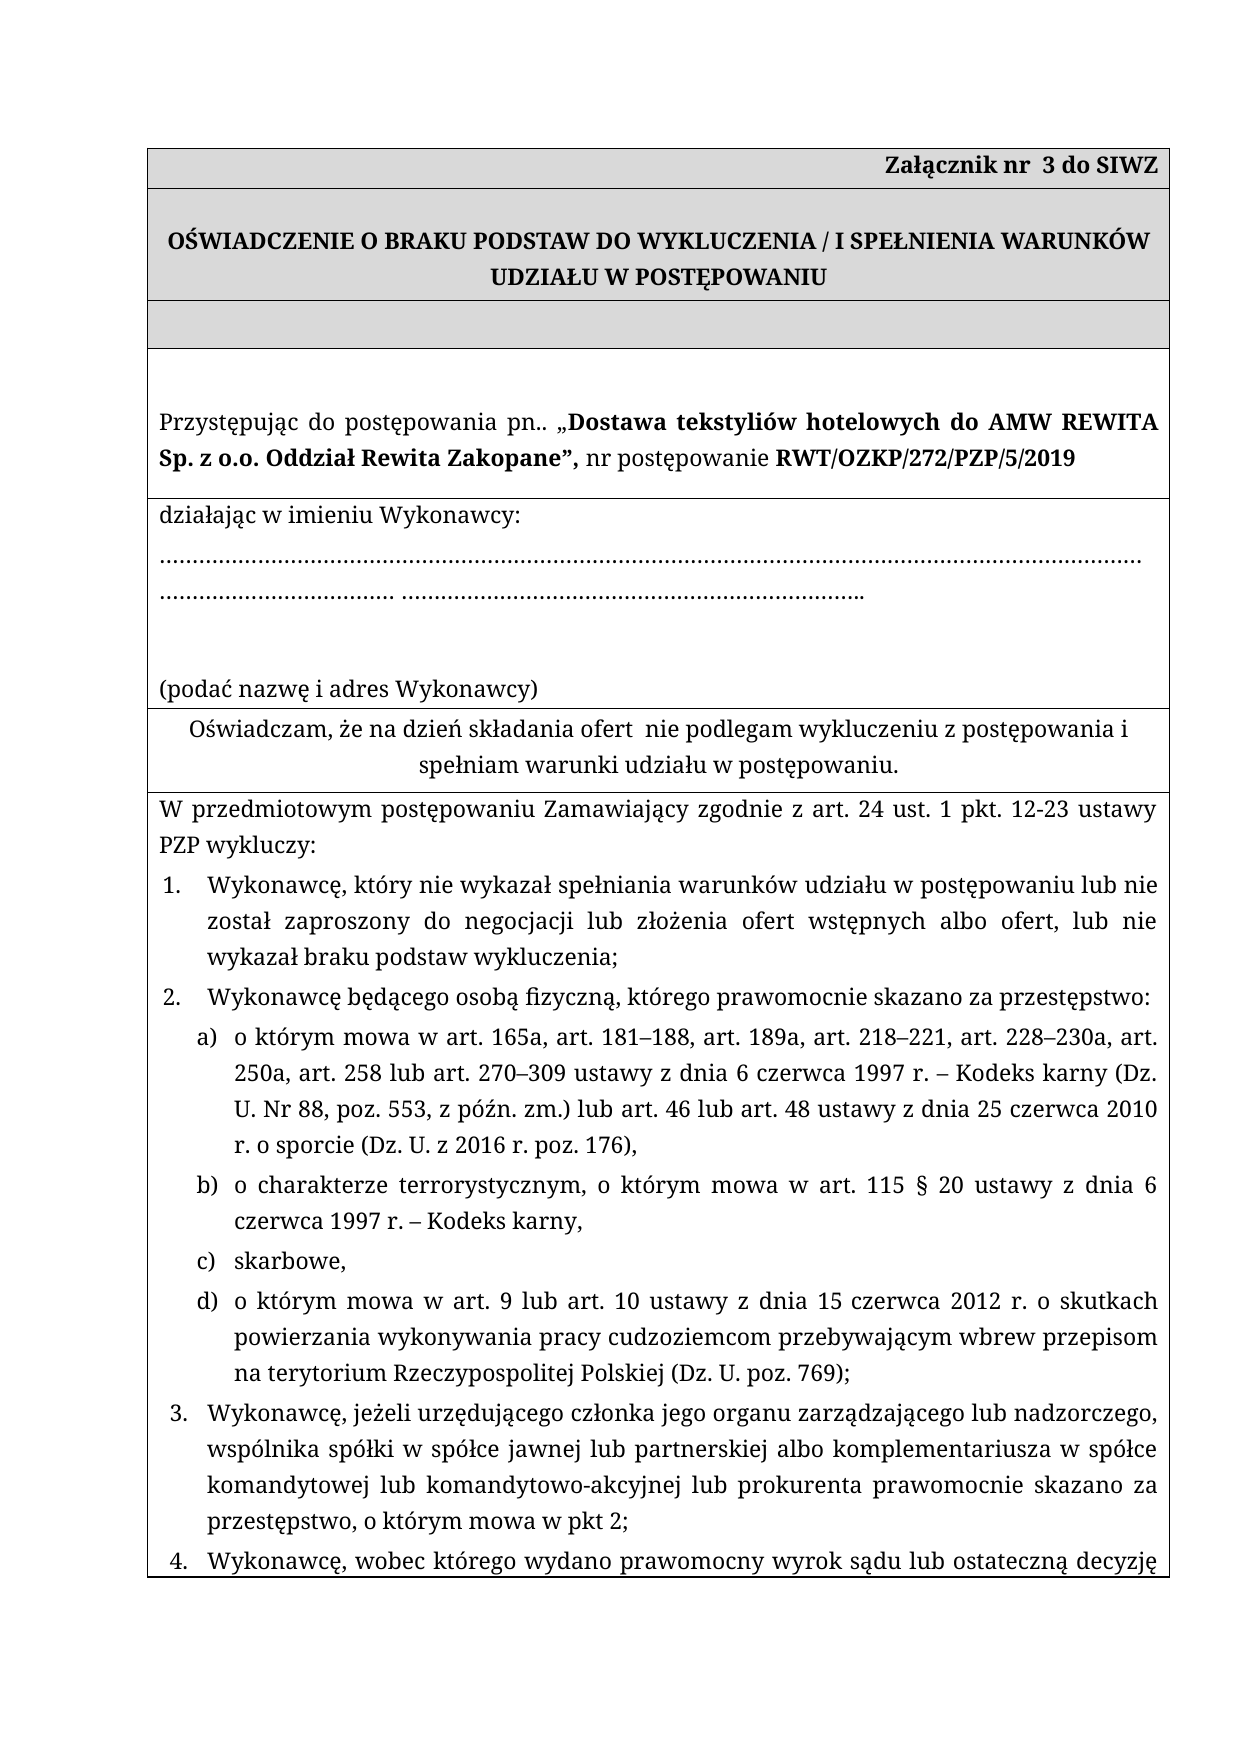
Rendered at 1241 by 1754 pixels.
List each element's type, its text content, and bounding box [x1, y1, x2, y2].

table_header Załącznik nr 3 do SIWZ [148, 149, 1169, 188]
table_cell [148, 301, 1169, 348]
table_cell Przystępując do postępowania pn.. „Dostawa tekstyliów hotelowych do AMW REWITA Sp. z o.o. Oddział Rewita Zakopane”, nr postępowanie RWT/OZKP/272/PZP/5/2019 [148, 349, 1169, 498]
table_cell Oświadczam, że na dzień składania ofert nie podlegam wykluczeniu z postępowania i spełniam warunki udziału w postępowaniu. [148, 709, 1169, 792]
table_cell OŚWIADCZENIE O BRAKU PODSTAW DO WYKLUCZENIA / I SPEŁNIENIA WARUNKÓW UDZIAŁU W POSTĘPOWANIU [148, 189, 1169, 300]
table_cell działając w imieniu Wykonawcy: …………………………………………………………………………………………………………………………………………………………………… …………………………………………………………….. (podać nazwę i adres Wykonawcy) [148, 499, 1169, 708]
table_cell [148, 793, 1169, 1576]
